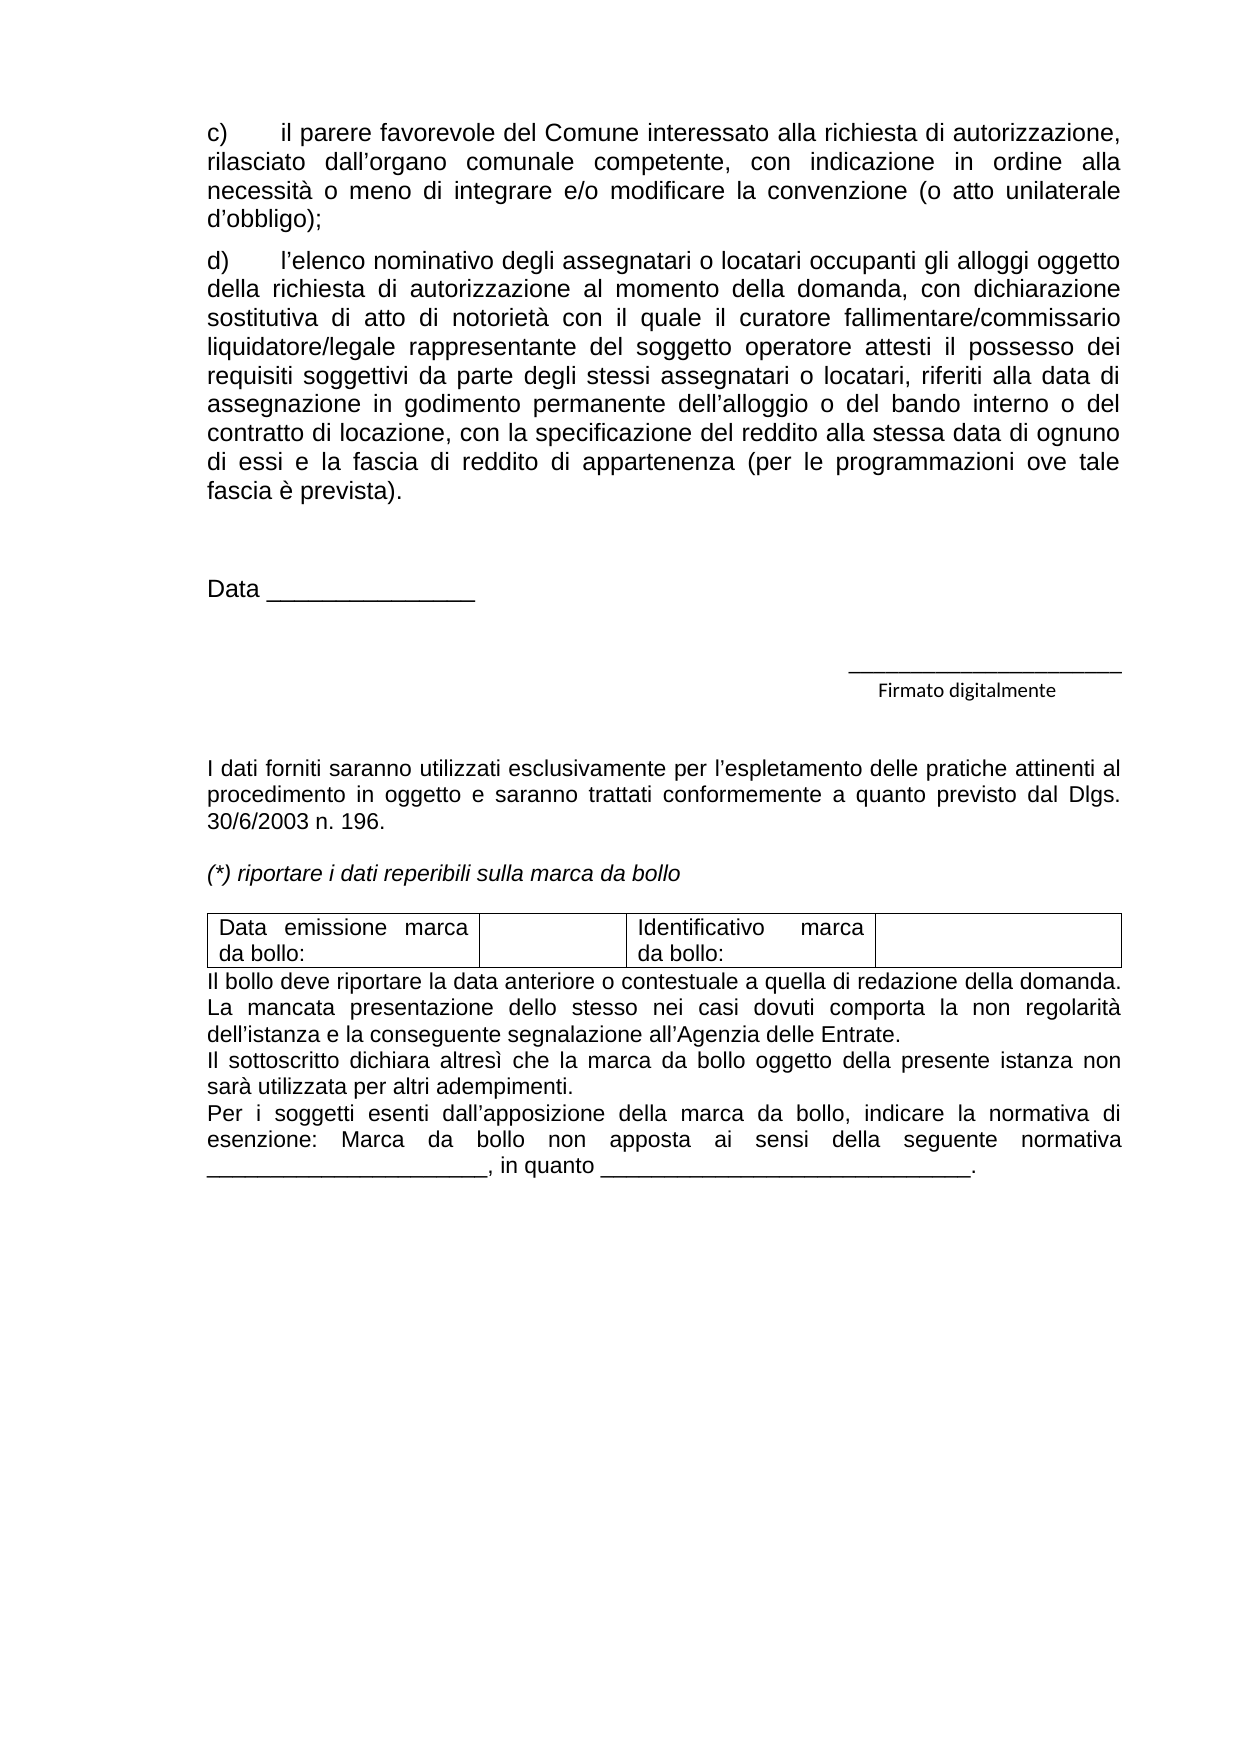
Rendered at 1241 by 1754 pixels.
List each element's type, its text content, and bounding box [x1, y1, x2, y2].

text d) l’elenco nominativo degli assegnatari o locatari occupanti gli alloggi oggetto della richiesta di autorizzazione al momento della domanda, con dichiarazione sostitutiva di atto di notorietà con il quale il curatore fallimentare/commissario liquidatore/legale rappresentante del soggetto operatore attesti il possesso dei requisiti soggettivi da parte degli stessi assegnatari o locatari, riferiti alla data di assegnazione in godimento permanente dell’alloggio o del bando interno o del contratto di locazione, con la specificazione del reddito alla stessa data di ognuno di essi e la fascia di reddito di appartenenza (per le programmazioni ove tale fascia è prevista). [207, 246, 1122, 504]
text Per i soggetti esenti dall’apposizione della marca da bollo, indicare la normativa di esenzione: Marca da bollo non apposta ai sensi della seguente normativa ______________________, in quanto _____________________________. [207, 1099, 1122, 1179]
text Data _______________ [207, 574, 1052, 603]
table_header Data emissione marca da bollo: [208, 914, 479, 967]
text (*) riportare i dati reperibili sulla marca da bollo [207, 860, 1122, 887]
text c) il parere favorevole del Comune interessato alla richiesta di autorizzazione, rilasciato dall’organo comunale competente, con indicazione in ordine alla necessità o meno di integrare e/o modificare la convenzione (o atto unilaterale d’obbligo); [207, 118, 1122, 233]
table_header [480, 914, 626, 967]
table_header Identificativo marca da bollo: [627, 914, 875, 967]
table_header [876, 914, 1121, 967]
text ______________________ [812, 646, 1122, 677]
text I dati forniti saranno utilizzati esclusivamente per l’espletamento delle pratiche attinenti al procedimento in oggetto e saranno trattati conformemente a quanto previsto dal Dlgs. 30/6/2003 n. 196. [207, 755, 1122, 834]
text Il sottoscritto dichiara altresì che la marca da bollo oggetto della presente istanza non sarà utilizzata per altri adempimenti. [207, 1047, 1122, 1099]
text Firmato digitalmente [812, 677, 1122, 702]
text Il bollo deve riportare la data anteriore o contestuale a quella di redazione della domanda. La mancata presentazione dello stesso nei casi dovuti comporta la non regolarità dell’istanza e la conseguente segnalazione all’Agenzia delle Entrate. [207, 968, 1122, 1047]
